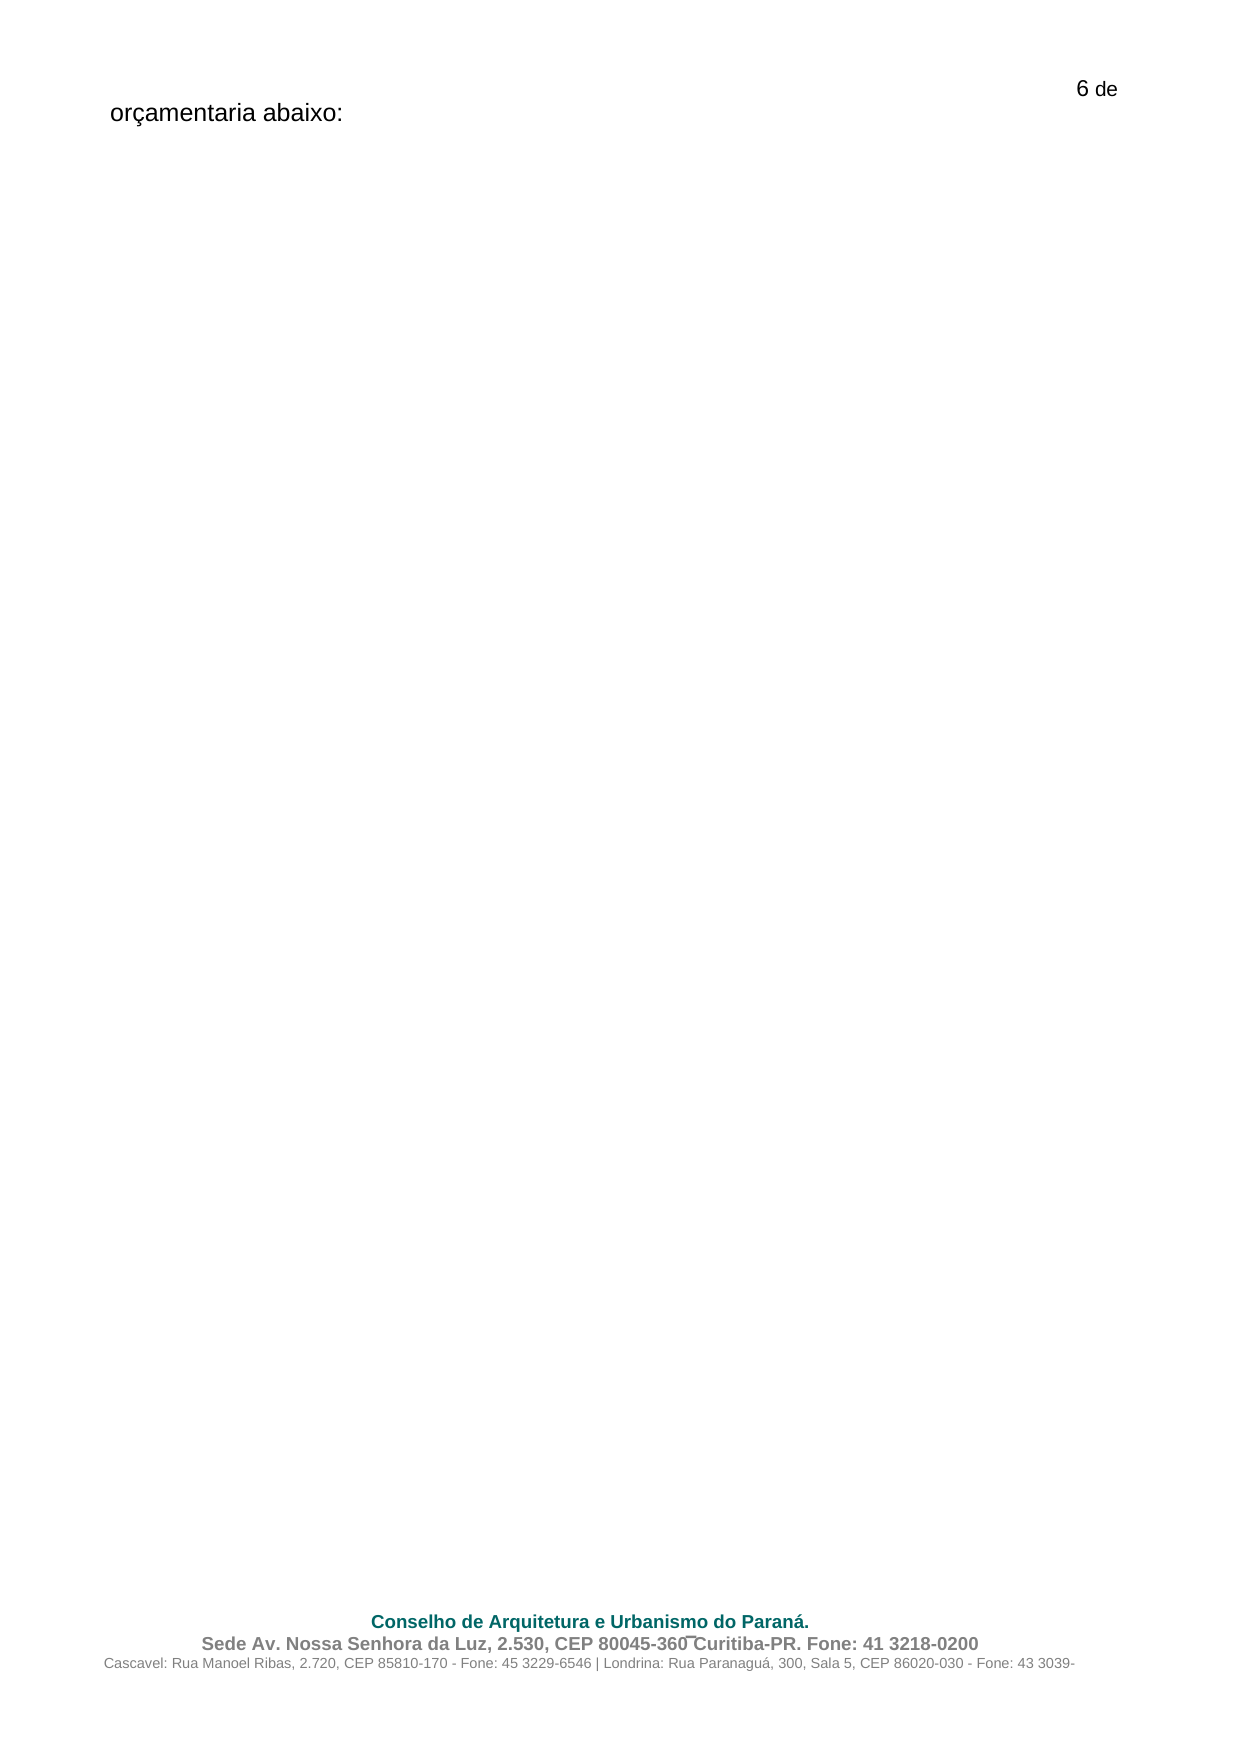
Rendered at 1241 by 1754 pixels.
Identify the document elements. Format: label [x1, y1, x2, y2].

list [110, 98, 1078, 127]
